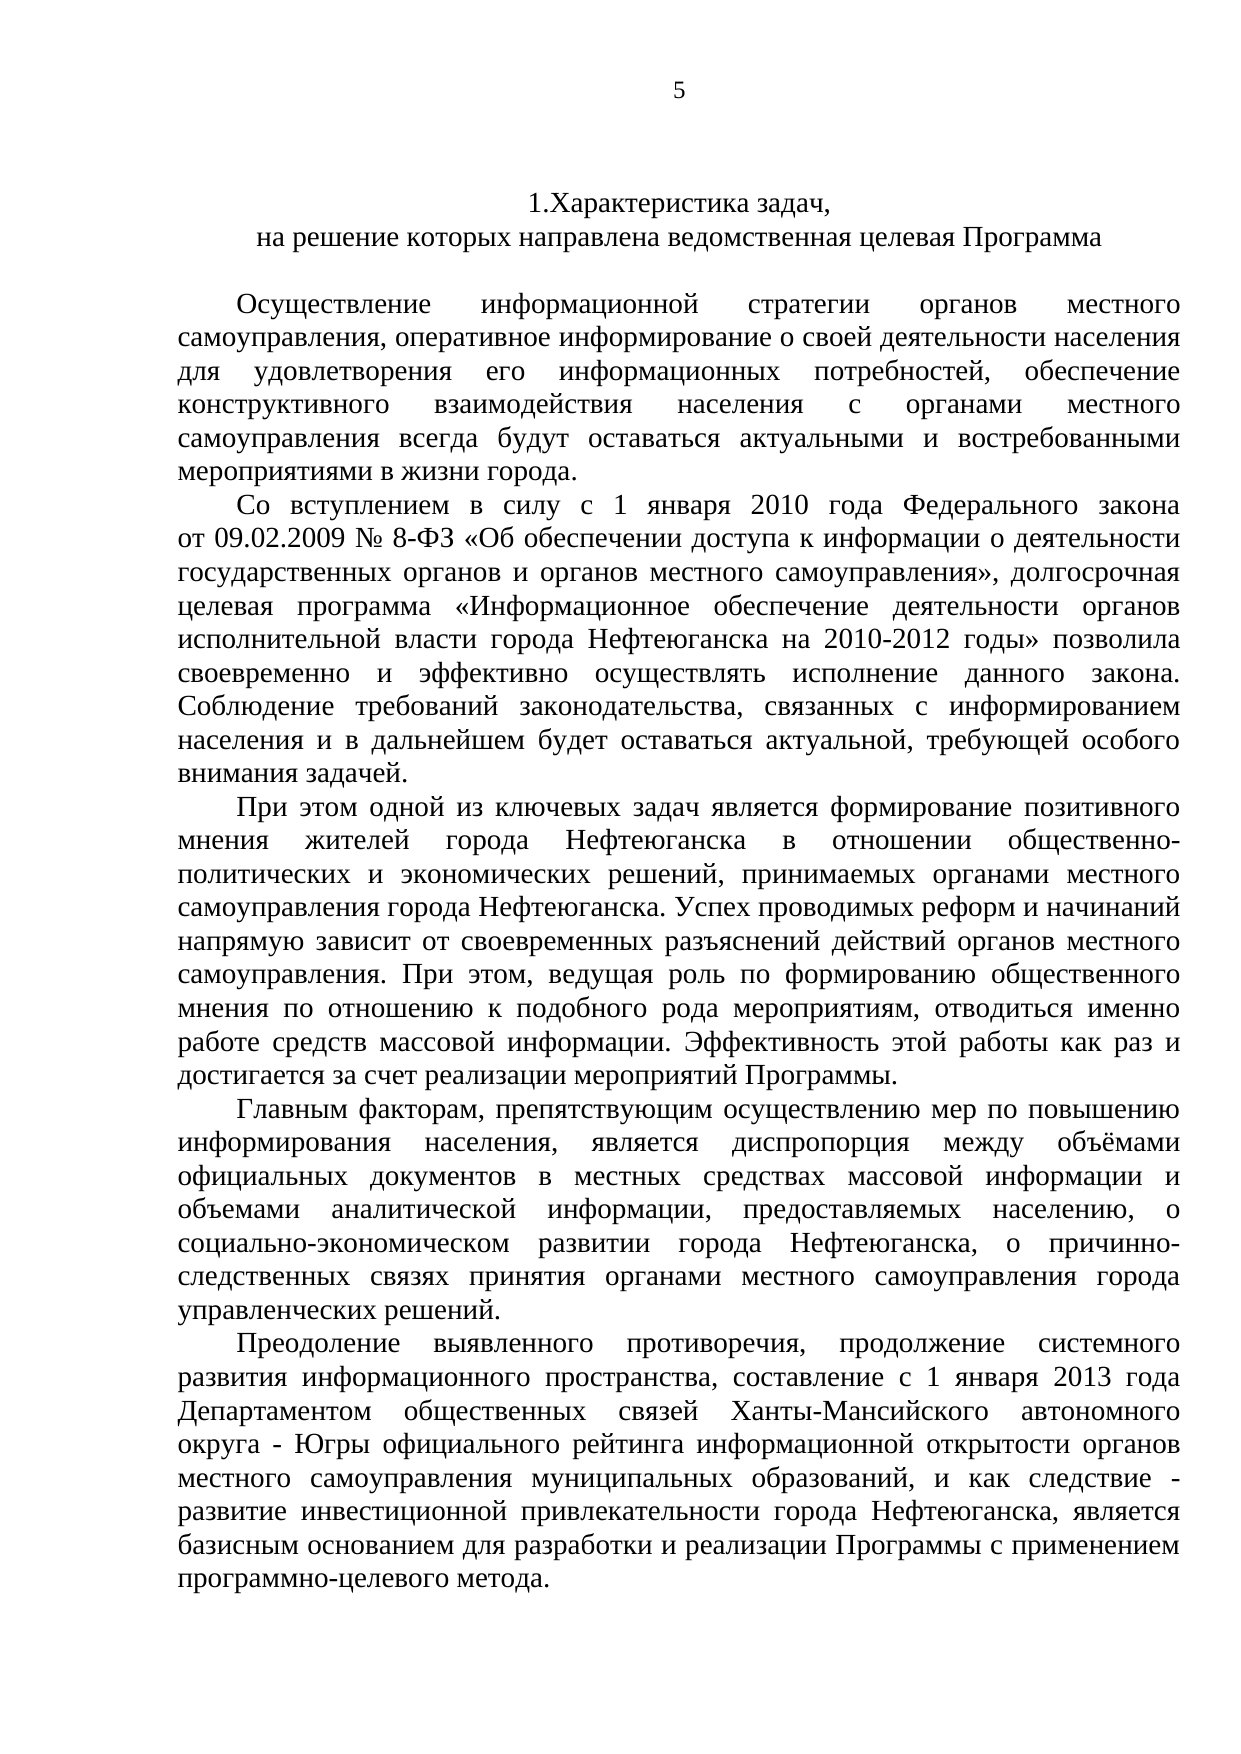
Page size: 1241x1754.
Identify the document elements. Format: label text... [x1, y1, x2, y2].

text Со вступлением в силу с 1 января 2010 года Федерального закона от 09.02.2009 № 8-ФЗ «Об обеспечении доступа к информации о деятельности государственных органов и органов местного самоуправления», долгосрочная целевая программа «Информационное обеспечение деятельности органов исполнительной власти города Нефтеюганска на 2010-2012 годы» позволила своевременно и эффективно осуществлять исполнение данного закона. Соблюдение требований законодательства, связанных с информированием населения и в дальнейшем будет оставаться актуальной, требующей особого внимания задачей. [177, 487, 1181, 789]
text При этом одной из ключевых задач является формирование позитивного мнения жителей города Нефтеюганска в отношении общественно-политических и экономических решений, принимаемых органами местного самоуправления города Нефтеюганска. Успех проводимых реформ и начинаний напрямую зависит от своевременных разъяснений действий органов местного самоуправления. При этом, ведущая роль по формированию общественного мнения по отношению к подобного рода мероприятиям, отводиться именно работе средств массовой информации. Эффективность этой работы как раз и достигается за счет реализации мероприятий Программы. [177, 789, 1181, 1091]
text Преодоление выявленного противоречия, продолжение системного развития информационного пространства, составление с 1 января 2013 года Департаментом общественных связей Ханты-Мансийского автономного округа - Югры официального рейтинга информационной открытости органов местного самоуправления муниципальных образований, и как следствие - развитие инвестиционной привлекательности города Нефтеюганска, является базисным основанием для разработки и реализации Программы с применением программно-целевого метода. [177, 1326, 1181, 1594]
text 1.Характеристика задач, [177, 185, 1181, 219]
text Главным факторам, препятствующим осуществлению мер по повышению информирования населения, является диспропорция между объёмами официальных документов в местных средствах массовой информации и объемами аналитической информации, предоставляемых населению, о социально-экономическом развитии города Нефтеюганска, о причинно-следственных связях принятия органами местного самоуправления города управленческих решений. [177, 1091, 1181, 1326]
text Осуществление информационной стратегии органов местного самоуправления, оперативное информирование о своей деятельности населения для удовлетворения его информационных потребностей, обеспечение конструктивного взаимодействия населения с органами местного самоуправления всегда будут оставаться актуальными и востребованными мероприятиями в жизни города. [177, 286, 1181, 487]
text на решение которых направлена ведомственная целевая Программа [177, 219, 1181, 252]
